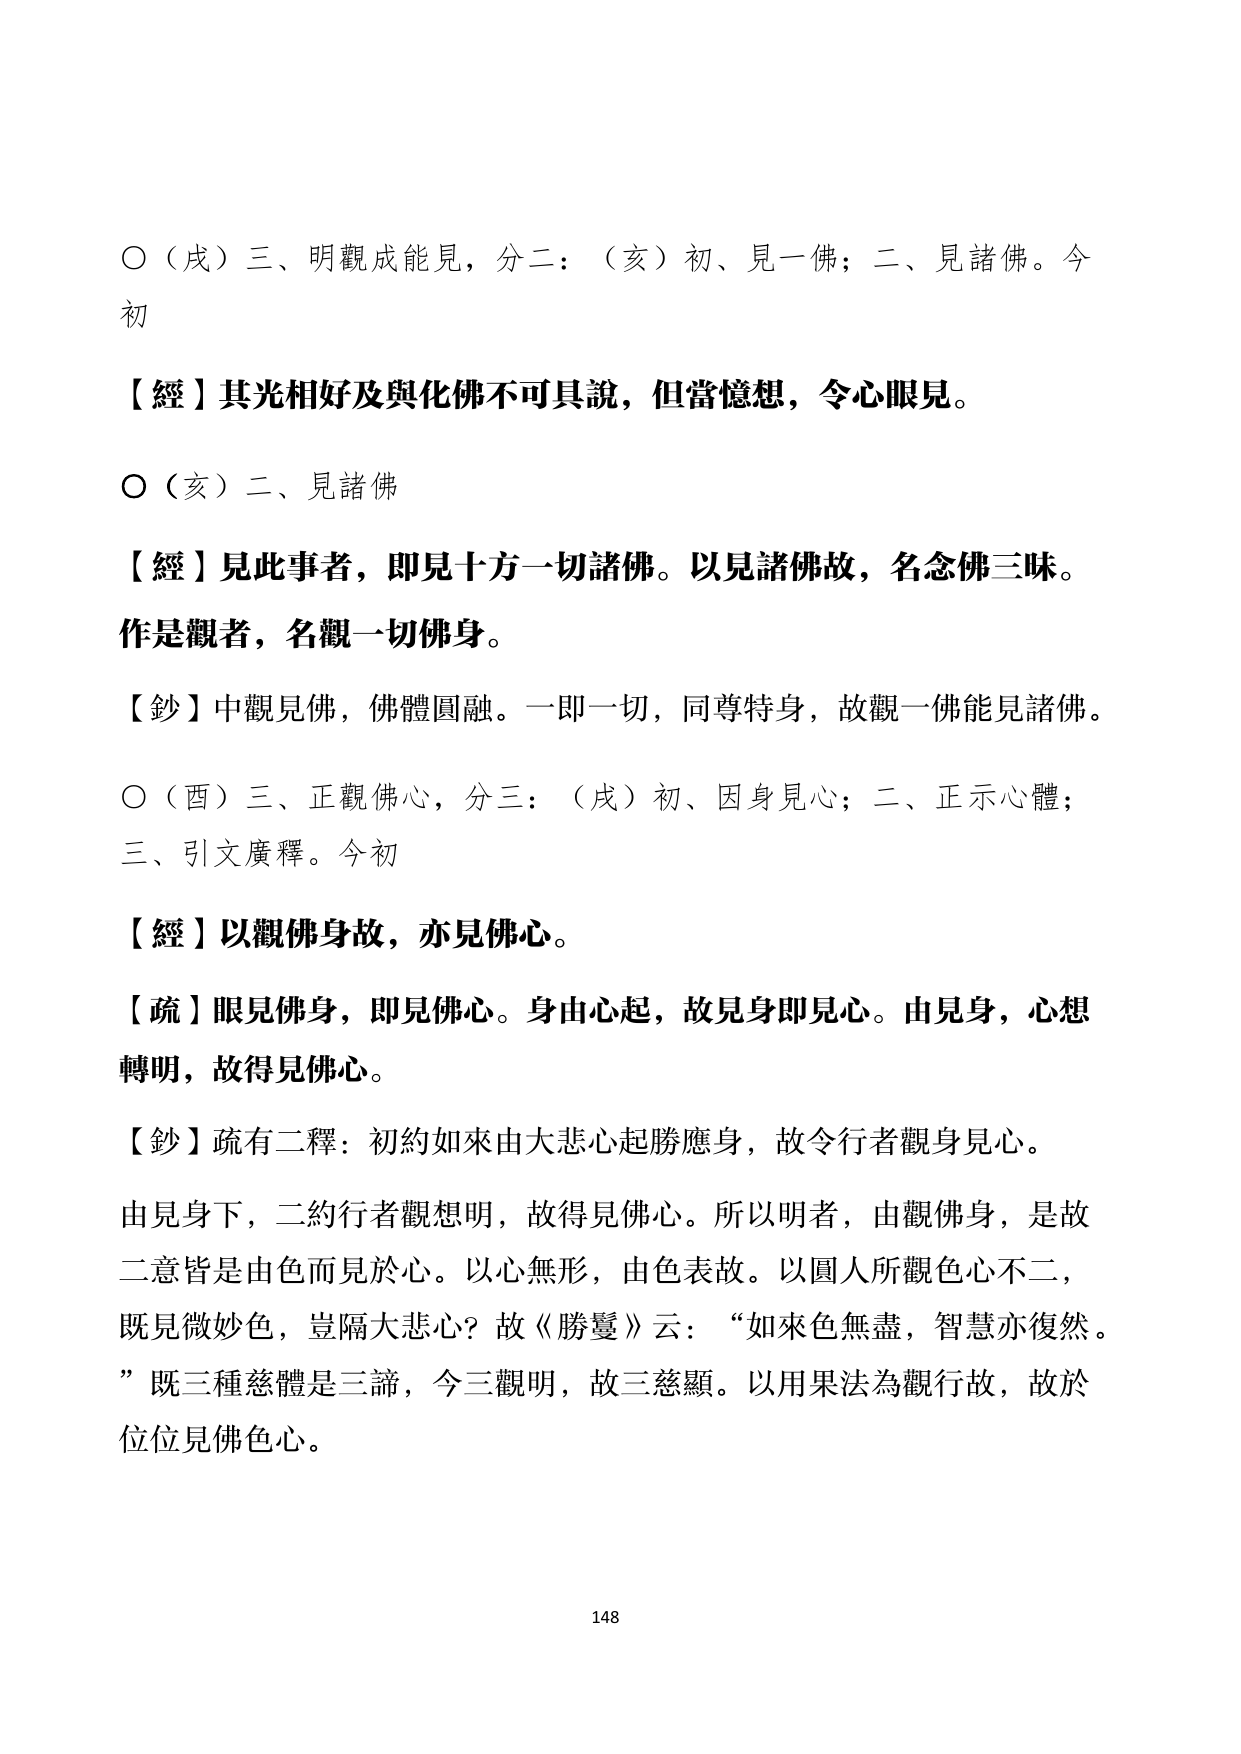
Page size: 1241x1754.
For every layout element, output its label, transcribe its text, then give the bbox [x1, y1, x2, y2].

text ○（亥）二、見諸佛 [118, 452, 1092, 509]
text 【經】見此事者，即見十方一切諸佛。以見諸佛故，名念佛三昧。作是觀者，名觀一切佛身。 [118, 525, 1092, 658]
text 【經】以觀佛身故，亦見佛心。 [118, 892, 1092, 959]
text ○（戌）三、明觀成能見，分二：（亥）初、見一佛；二、見諸佛。今初 [118, 224, 1092, 337]
text 【鈔】中觀見佛，佛體圓融。一即一切，同尊特身，故觀一佛能見諸佛。 [118, 674, 1092, 731]
text ○（酉）三、正觀佛心，分三：（戌）初、因身見心；二、正示心體；三、引文廣釋。今初 [118, 763, 1092, 876]
text 【疏】眼見佛身，即見佛心。身由心起，故見身即見心。由見身，心想轉明，故得見佛心。 [118, 975, 1092, 1092]
text 【經】其光相好及與化佛不可具說，但當憶想，令心眼見。 [118, 353, 1092, 420]
text 【鈔】疏有二釋：初約如來由大悲心起勝應身，故令行者觀身見心。 [118, 1108, 1092, 1164]
text 由見身下，二約行者觀想明，故得見佛心。所以明者，由觀佛身，是故二意皆是由色而見於心。以心無形，由色表故。以圓人所觀色心不二，既見微妙色，豈隔大悲心？故《勝鬘》云：“如來色無盡，智慧亦復然。”既三種慈體是三諦，今三觀明，故三慈顯。以用果法為觀行故，故於位位見佛色心。 [118, 1180, 1092, 1462]
